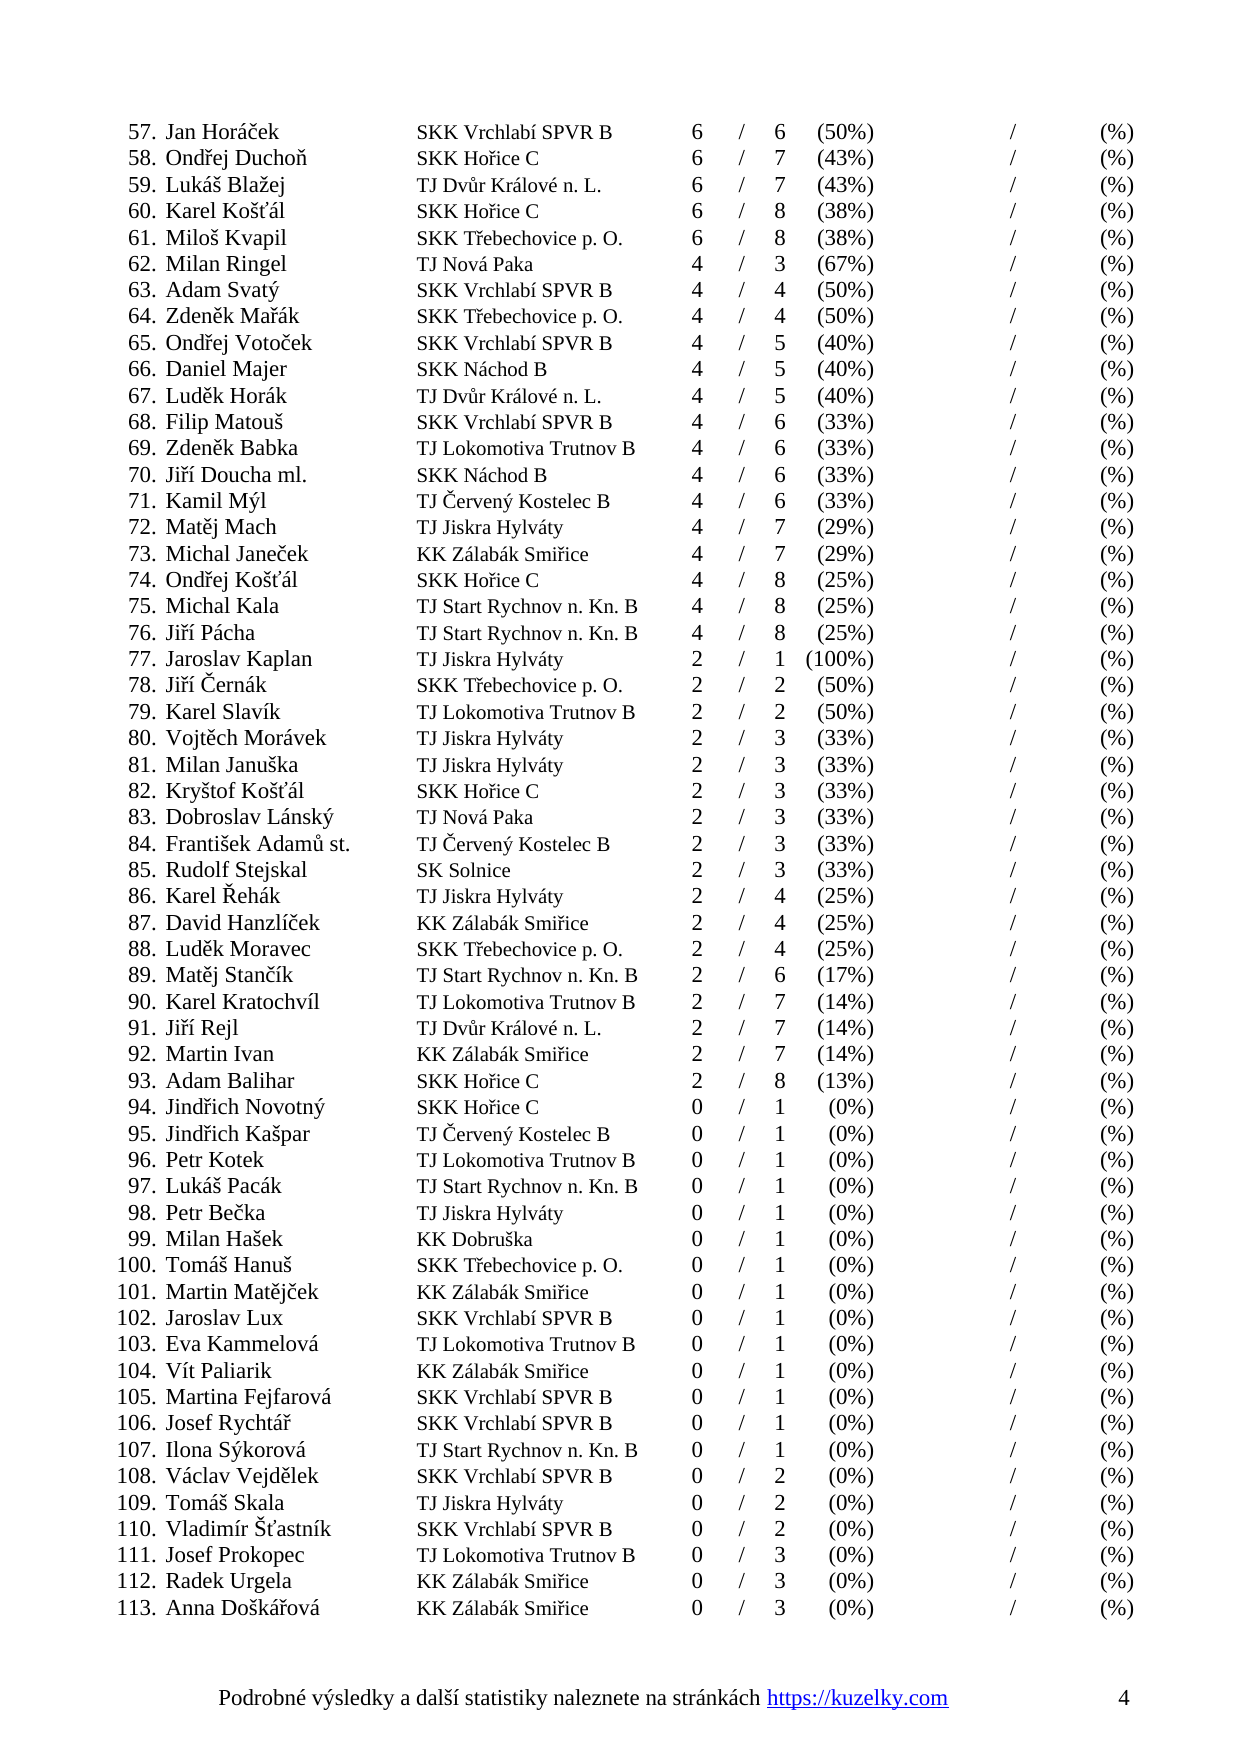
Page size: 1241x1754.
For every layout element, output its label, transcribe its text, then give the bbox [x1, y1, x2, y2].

text 59. Lukáš Blažej TJ Dvůr Králové n. L. 6 / 7 (43%) / (%) [106, 171, 1134, 197]
text 66. Daniel Majer SKK Náchod B 4 / 5 (40%) / (%) [106, 355, 1134, 382]
text 81. Milan Januška TJ Jiskra Hylváty 2 / 3 (33%) / (%) [106, 751, 1134, 777]
text 80. Vojtěch Morávek TJ Jiskra Hylváty 2 / 3 (33%) / (%) [106, 724, 1134, 751]
text 105. Martina Fejfarová SKK Vrchlabí SPVR B 0 / 1 (0%) / (%) [106, 1383, 1134, 1409]
text 103. Eva Kammelová TJ Lokomotiva Trutnov B 0 / 1 (0%) / (%) [106, 1330, 1134, 1357]
text 109. Tomáš Skala TJ Jiskra Hylváty 0 / 2 (0%) / (%) [106, 1488, 1134, 1515]
text 60. Karel Košťál SKK Hořice C 6 / 8 (38%) / (%) [106, 197, 1134, 223]
text 71. Kamil Mýl TJ Červený Kostelec B 4 / 6 (33%) / (%) [106, 487, 1134, 513]
text 63. Adam Svatý SKK Vrchlabí SPVR B 4 / 4 (50%) / (%) [106, 276, 1134, 303]
text 58. Ondřej Duchoň SKK Hořice C 6 / 7 (43%) / (%) [106, 144, 1134, 171]
text 86. Karel Řehák TJ Jiskra Hylváty 2 / 4 (25%) / (%) [106, 882, 1134, 909]
text 111. Josef Prokopec TJ Lokomotiva Trutnov B 0 / 3 (0%) / (%) [106, 1541, 1134, 1568]
text 82. Kryštof Košťál SKK Hořice C 2 / 3 (33%) / (%) [106, 777, 1134, 803]
text 62. Milan Ringel TJ Nová Paka 4 / 3 (67%) / (%) [106, 250, 1134, 276]
text 104. Vít Paliarik KK Zálabák Smiřice 0 / 1 (0%) / (%) [106, 1357, 1134, 1383]
text 92. Martin Ivan KK Zálabák Smiřice 2 / 7 (14%) / (%) [106, 1041, 1134, 1067]
text 99. Milan Hašek KK Dobruška 0 / 1 (0%) / (%) [106, 1225, 1134, 1251]
text 75. Michal Kala TJ Start Rychnov n. Kn. B 4 / 8 (25%) / (%) [106, 592, 1134, 619]
text 97. Lukáš Pacák TJ Start Rychnov n. Kn. B 0 / 1 (0%) / (%) [106, 1172, 1134, 1199]
text 69. Zdeněk Babka TJ Lokomotiva Trutnov B 4 / 6 (33%) / (%) [106, 434, 1134, 461]
text 77. Jaroslav Kaplan TJ Jiskra Hylváty 2 / 1 (100%) / (%) [106, 645, 1134, 672]
text 102. Jaroslav Lux SKK Vrchlabí SPVR B 0 / 1 (0%) / (%) [106, 1304, 1134, 1330]
text 72. Matěj Mach TJ Jiskra Hylváty 4 / 7 (29%) / (%) [106, 513, 1134, 540]
text 74. Ondřej Košťál SKK Hořice C 4 / 8 (25%) / (%) [106, 566, 1134, 592]
text 65. Ondřej Votoček SKK Vrchlabí SPVR B 4 / 5 (40%) / (%) [106, 329, 1134, 355]
text 85. Rudolf Stejskal SK Solnice 2 / 3 (33%) / (%) [106, 856, 1134, 882]
text 113. Anna Doškářová KK Zálabák Smiřice 0 / 3 (0%) / (%) [106, 1594, 1134, 1620]
text 87. David Hanzlíček KK Zálabák Smiřice 2 / 4 (25%) / (%) [106, 909, 1134, 935]
text 96. Petr Kotek TJ Lokomotiva Trutnov B 0 / 1 (0%) / (%) [106, 1146, 1134, 1172]
text 94. Jindřich Novotný SKK Hořice C 0 / 1 (0%) / (%) [106, 1093, 1134, 1119]
text 78. Jiří Černák SKK Třebechovice p. O. 2 / 2 (50%) / (%) [106, 672, 1134, 698]
text 70. Jiří Doucha ml. SKK Náchod B 4 / 6 (33%) / (%) [106, 461, 1134, 487]
text 107. Ilona Sýkorová TJ Start Rychnov n. Kn. B 0 / 1 (0%) / (%) [106, 1436, 1134, 1462]
text 79. Karel Slavík TJ Lokomotiva Trutnov B 2 / 2 (50%) / (%) [106, 698, 1134, 724]
text 95. Jindřich Kašpar TJ Červený Kostelec B 0 / 1 (0%) / (%) [106, 1119, 1134, 1146]
text 100. Tomáš Hanuš SKK Třebechovice p. O. 0 / 1 (0%) / (%) [106, 1251, 1134, 1278]
text 67. Luděk Horák TJ Dvůr Králové n. L. 4 / 5 (40%) / (%) [106, 382, 1134, 408]
text 68. Filip Matouš SKK Vrchlabí SPVR B 4 / 6 (33%) / (%) [106, 408, 1134, 434]
text 57. Jan Horáček SKK Vrchlabí SPVR B 6 / 6 (50%) / (%) [106, 118, 1134, 144]
text 61. Miloš Kvapil SKK Třebechovice p. O. 6 / 8 (38%) / (%) [106, 223, 1134, 250]
text 101. Martin Matějček KK Zálabák Smiřice 0 / 1 (0%) / (%) [106, 1278, 1134, 1304]
text 110. Vladimír Šťastník SKK Vrchlabí SPVR B 0 / 2 (0%) / (%) [106, 1515, 1134, 1541]
text 106. Josef Rychtář SKK Vrchlabí SPVR B 0 / 1 (0%) / (%) [106, 1409, 1134, 1436]
text 83. Dobroslav Lánský TJ Nová Paka 2 / 3 (33%) / (%) [106, 803, 1134, 830]
text 84. František Adamů st. TJ Červený Kostelec B 2 / 3 (33%) / (%) [106, 830, 1134, 856]
text 90. Karel Kratochvíl TJ Lokomotiva Trutnov B 2 / 7 (14%) / (%) [106, 988, 1134, 1014]
text 93. Adam Balihar SKK Hořice C 2 / 8 (13%) / (%) [106, 1067, 1134, 1093]
text 64. Zdeněk Mařák SKK Třebechovice p. O. 4 / 4 (50%) / (%) [106, 303, 1134, 329]
text 112. Radek Urgela KK Zálabák Smiřice 0 / 3 (0%) / (%) [106, 1568, 1134, 1594]
text 89. Matěj Stančík TJ Start Rychnov n. Kn. B 2 / 6 (17%) / (%) [106, 961, 1134, 988]
text 98. Petr Bečka TJ Jiskra Hylváty 0 / 1 (0%) / (%) [106, 1199, 1134, 1225]
text 76. Jiří Pácha TJ Start Rychnov n. Kn. B 4 / 8 (25%) / (%) [106, 619, 1134, 645]
text 73. Michal Janeček KK Zálabák Smiřice 4 / 7 (29%) / (%) [106, 540, 1134, 566]
text 91. Jiří Rejl TJ Dvůr Králové n. L. 2 / 7 (14%) / (%) [106, 1014, 1134, 1041]
text 108. Václav Vejdělek SKK Vrchlabí SPVR B 0 / 2 (0%) / (%) [106, 1462, 1134, 1488]
text 88. Luděk Moravec SKK Třebechovice p. O. 2 / 4 (25%) / (%) [106, 935, 1134, 961]
